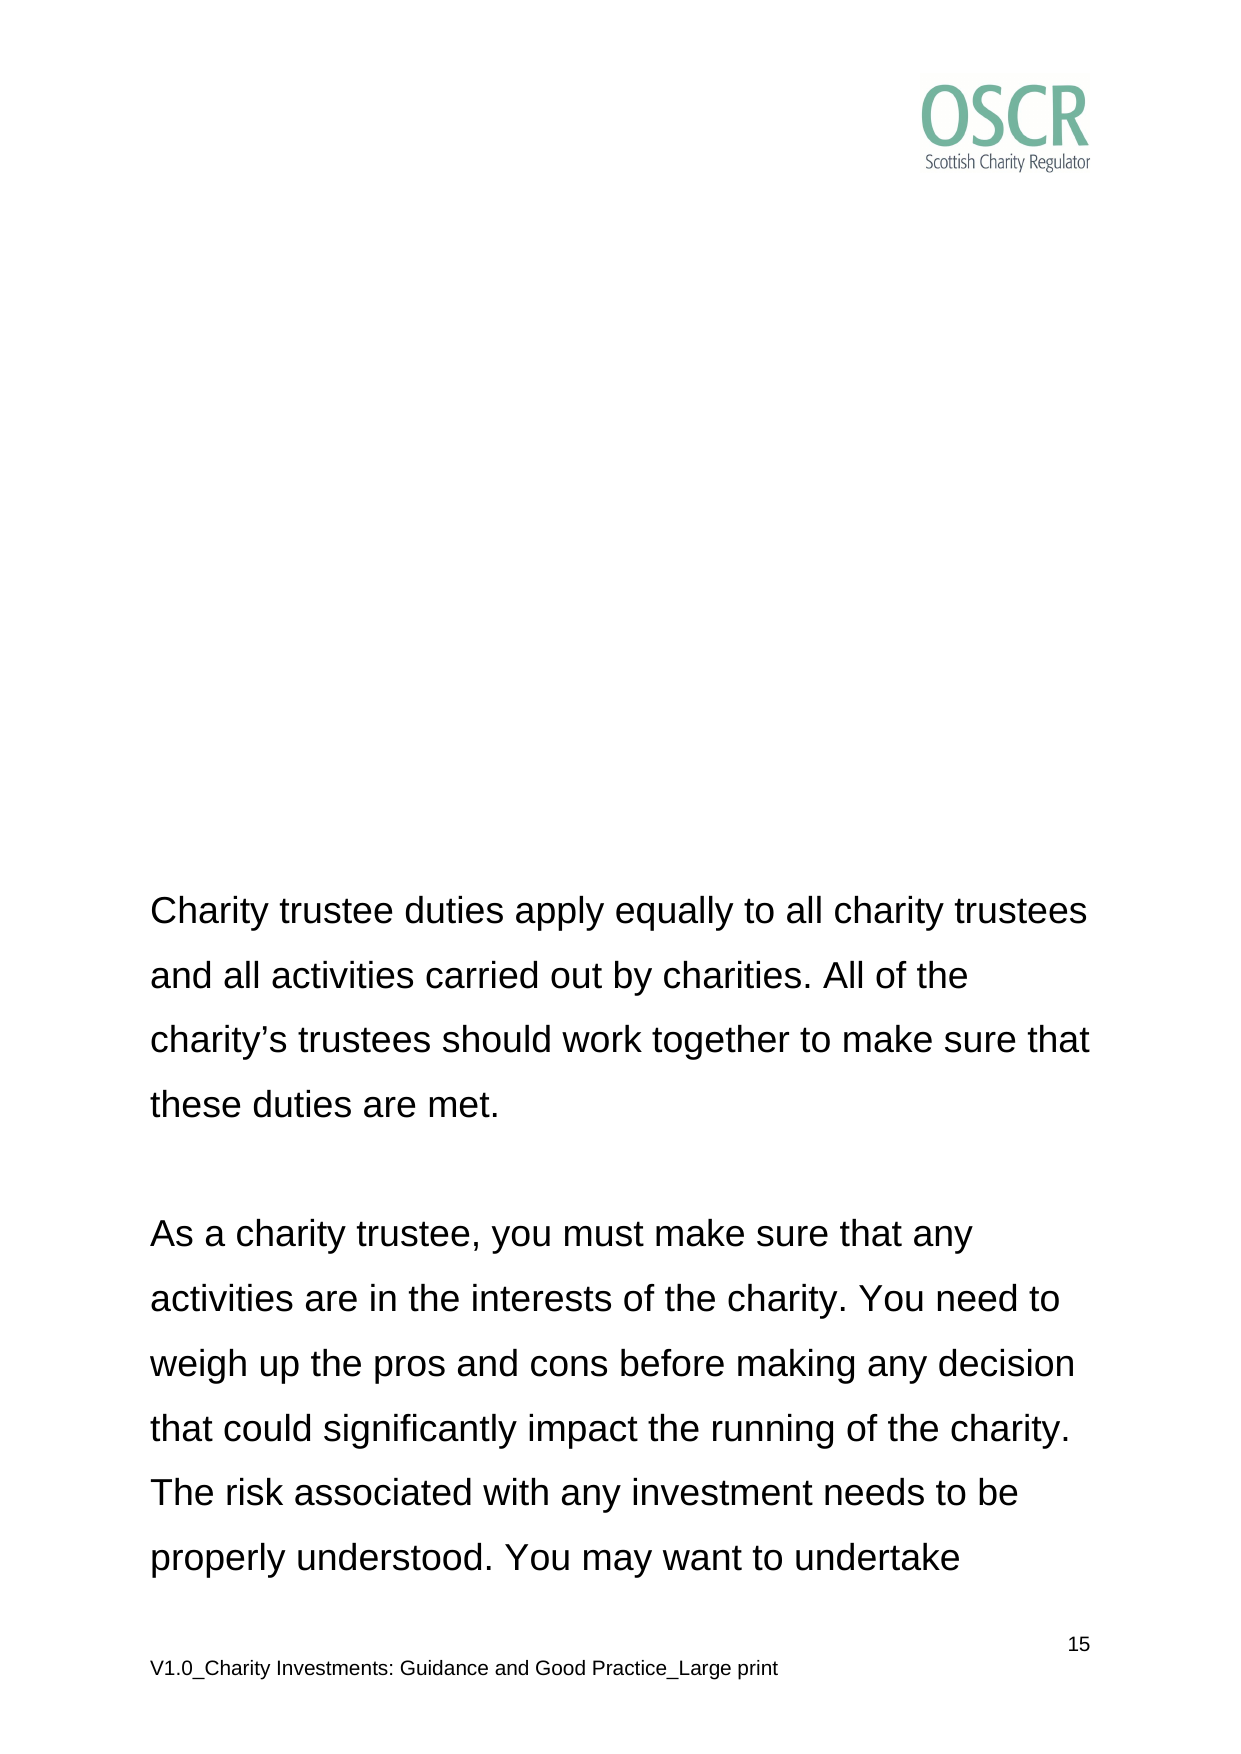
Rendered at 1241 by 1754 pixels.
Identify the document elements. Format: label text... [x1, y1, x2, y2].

text Charity trustee duties apply equally to all charity trustees and all activities carried out by charities. All of the charity’s trustees should work together to make sure that these duties are met. [150, 888, 1090, 1125]
picture [919, 73, 1091, 173]
